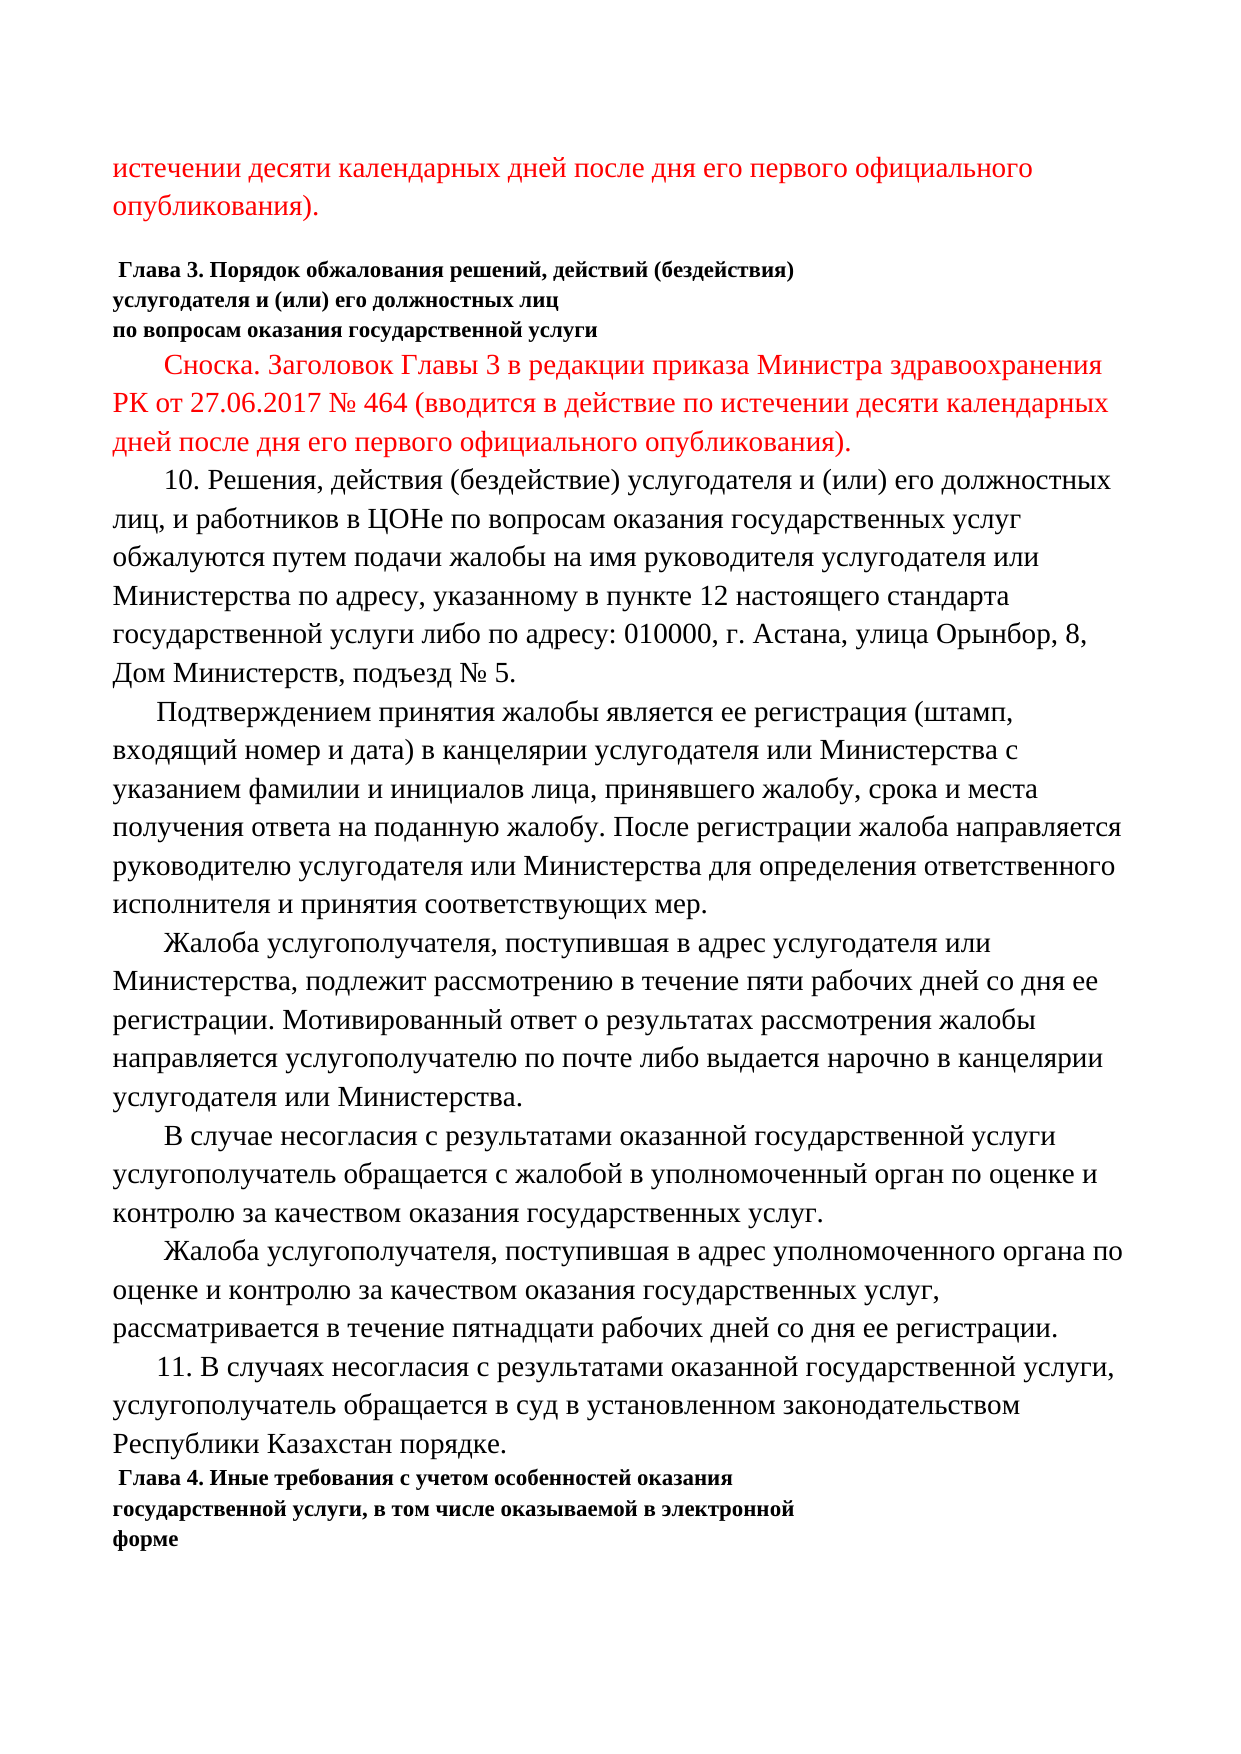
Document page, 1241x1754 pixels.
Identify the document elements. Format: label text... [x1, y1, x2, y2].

text Подтверждением принятия жалобы является ее регистрация (штамп, входящий номер и дата) в канцелярии услугодателя или Министерства с указанием фамилии и инициалов лица, принявшего жалобу, срока и места получения ответа на поданную жалобу. После регистрации жалоба направляется руководителю услугодателя или Министерства для определения ответственного исполнителя и принятия соответствующих мер. [112, 694, 1128, 920]
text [112, 150, 1128, 252]
text 10. Решения, действия (бездействие) услугодателя и (или) его должностных лиц, и работников в ЦОНе по вопросам оказания государственных услуг обжалуются путем подачи жалобы на имя руководителя услугодателя или Министерства по адресу, указанному в пункте 12 настоящего стандарта государственной услуги либо по адресу: 010000, г. Астана, улица Орынбор, 8, Дом Министерств, подъезд № 5. [112, 462, 1128, 689]
text Жалоба услугополучателя, поступившая в адрес уполномоченного органа по оценке и контролю за качеством оказания государственных услуг, рассматривается в течение пятнадцати рабочих дней со дня ее регистрации. [112, 1233, 1128, 1344]
text Жалоба услугополучателя, поступившая в адрес услугодателя или Министерства, подлежит рассмотрению в течение пяти рабочих дней со дня ее регистрации. Мотивированный ответ о результатах рассмотрения жалобы направляется услугополучателю по почте либо выдается нарочно в канцелярии услугодателя или Министерства. [112, 925, 1128, 1113]
text 11. В случаях несогласия с результатами оказанной государственной услуги, услугополучатель обращается в суд в установленном законодательством Республики Казахстан порядке. [112, 1349, 1128, 1459]
text Глава 4. Иные требования с учетом особенностей оказания государственной услуги, в том числе оказываемой в электронной форме [112, 1464, 1128, 1551]
text Глава 3. Порядок обжалования решений, действий (бездействия) услугодателя и (или) его должностных лиц по вопросам оказания государственной услуги [112, 256, 1128, 343]
text Сноска. Заголовок Главы 3 в редакции приказа Министра здравоохранения РК от 27.06.2017 № 464 (вводится в действие по истечении десяти календарных дней после дня его первого официального опубликования). [112, 347, 1128, 457]
text В случае несогласия с результатами оказанной государственной услуги услугополучатель обращается с жалобой в уполномоченный орган по оценке и контролю за качеством оказания государственных услуг. [112, 1118, 1128, 1228]
